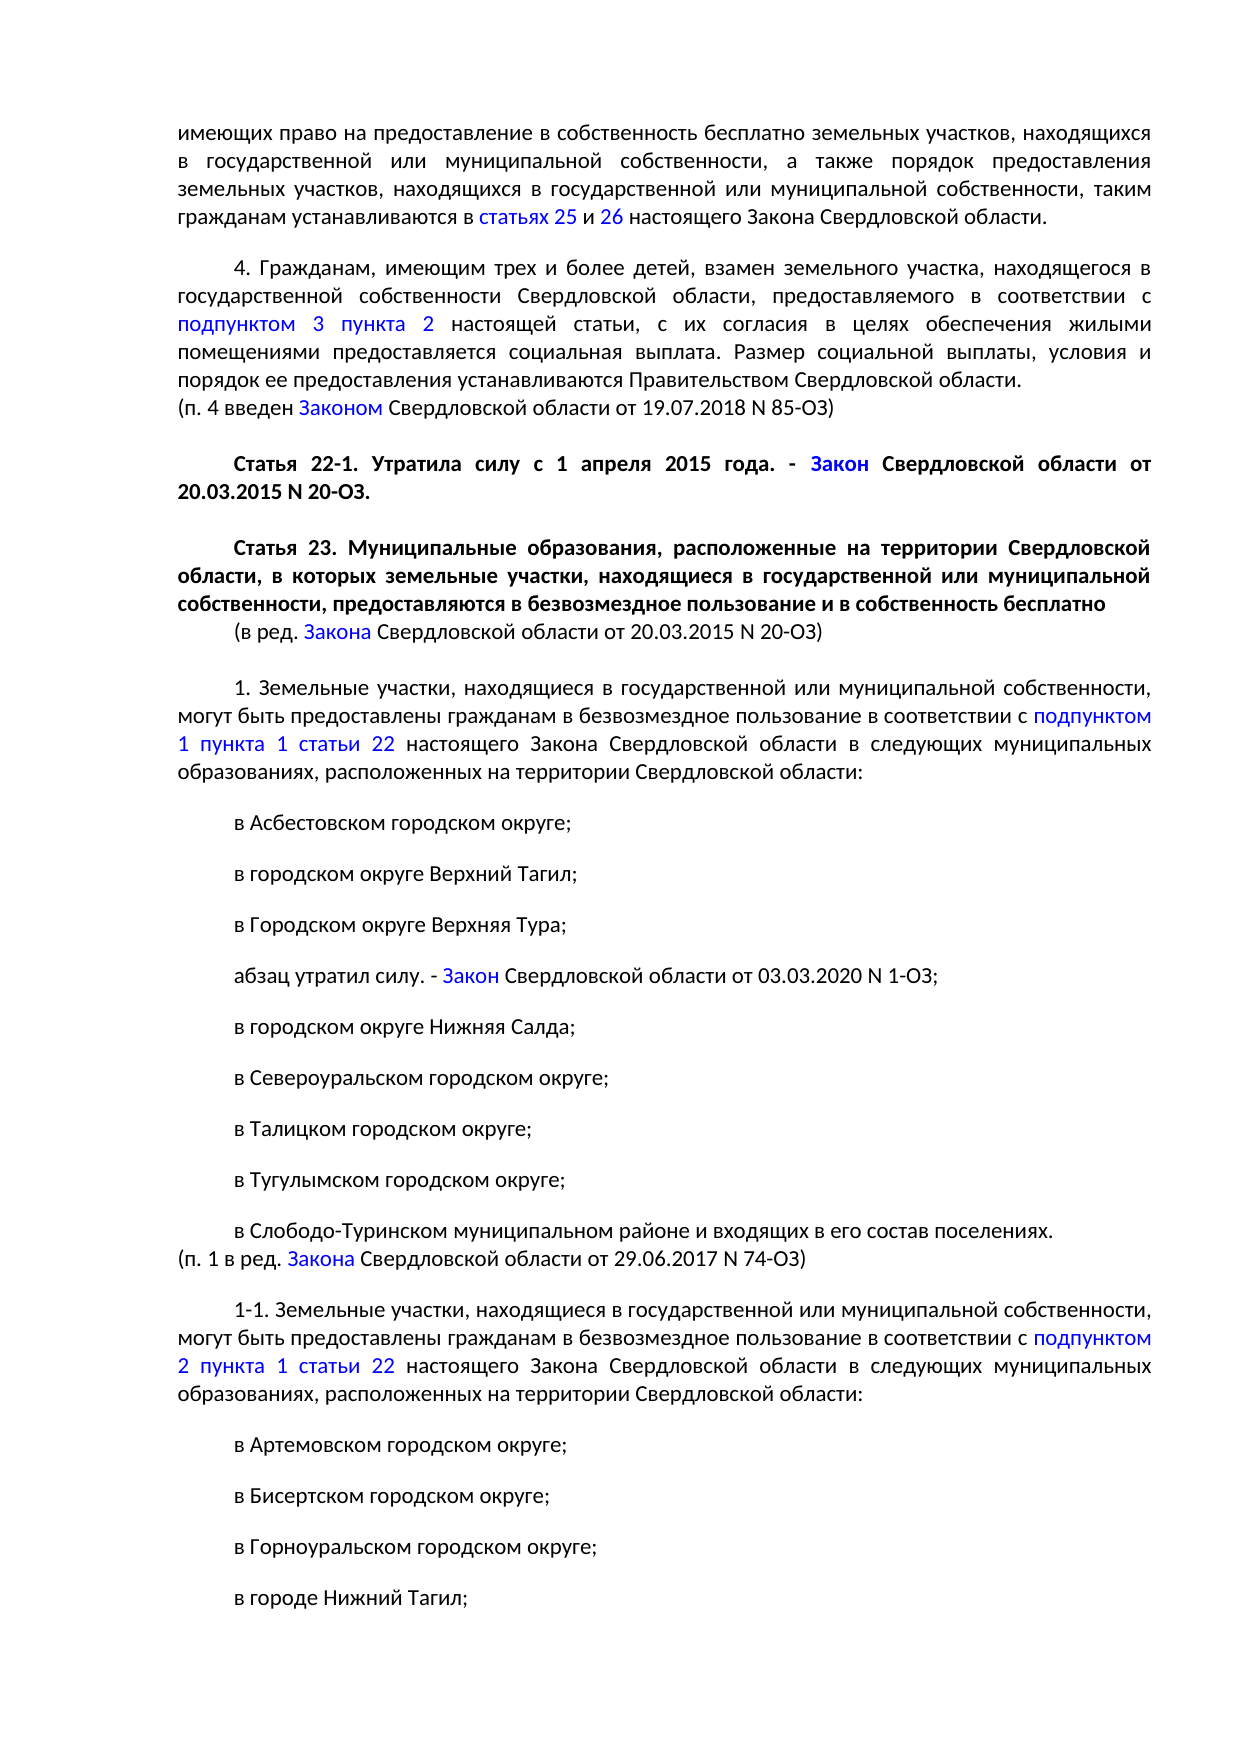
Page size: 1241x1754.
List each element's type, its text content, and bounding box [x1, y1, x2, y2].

text 1-1. Земельные участки, находящиеся в государственной или муниципальной собственности, могут быть предоставлены гражданам в безвозмездное пользование в соответствии с подпунктом 2 пункта 1 статьи 22 настоящего Закона Свердловской области в следующих муниципальных образованиях, расположенных на территории Свердловской области: [177, 1295, 1152, 1407]
text в Слободо-Туринском муниципальном районе и входящих в его состав поселениях. [177, 1216, 1152, 1244]
text в Горноуральском городском округе; [177, 1532, 1152, 1560]
text в городе Нижний Тагил; [177, 1583, 1152, 1611]
text (п. 1 в ред. Закона Свердловской области от 29.06.2017 N 74-ОЗ) [177, 1244, 1152, 1272]
text в городском округе Нижняя Салда; [177, 1012, 1152, 1040]
text в городском округе Верхний Тагил; [177, 859, 1152, 887]
text в Асбестовском городском округе; [177, 808, 1152, 836]
text абзац утратил силу. - Закон Свердловской области от 03.03.2020 N 1-ОЗ; [177, 961, 1152, 989]
text в Артемовском городском округе; [177, 1430, 1152, 1458]
text в Тугулымском городском округе; [177, 1165, 1152, 1193]
text (п. 4 введен Законом Свердловской области от 19.07.2018 N 85-ОЗ) [177, 393, 1152, 421]
text в Бисертском городском округе; [177, 1481, 1152, 1509]
title Статья 23. Муниципальные образования, расположенные на территории Свердловской области, в которых земельные участки, находящиеся в государственной или муниципальной собственности, предоставляются в безвозмездное пользование и в собственность бесплатно [177, 533, 1152, 617]
text в Городском округе Верхняя Тура; [177, 910, 1152, 938]
text (в ред. Закона Свердловской области от 20.03.2015 N 20-ОЗ) [177, 617, 1152, 645]
text 4. Гражданам, имеющим трех и более детей, взамен земельного участка, находящегося в государственной собственности Свердловской области, предоставляемого в соответствии с подпунктом 3 пункта 2 настоящей статьи, с их согласия в целях обеспечения жилыми помещениями предоставляется социальная выплата. Размер социальной выплаты, условия и порядок ее предоставления устанавливаются Правительством Свердловской области. [177, 253, 1152, 393]
title Статья 22-1. Утратила силу с 1 апреля 2015 года. - Закон Свердловской области от 20.03.2015 N 20-ОЗ. [177, 449, 1152, 505]
text в Североуральском городском округе; [177, 1063, 1152, 1091]
text в Талицком городском округе; [177, 1114, 1152, 1142]
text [177, 118, 1152, 230]
text 1. Земельные участки, находящиеся в государственной или муниципальной собственности, могут быть предоставлены гражданам в безвозмездное пользование в соответствии с подпунктом 1 пункта 1 статьи 22 настоящего Закона Свердловской области в следующих муниципальных образованиях, расположенных на территории Свердловской области: [177, 673, 1152, 786]
